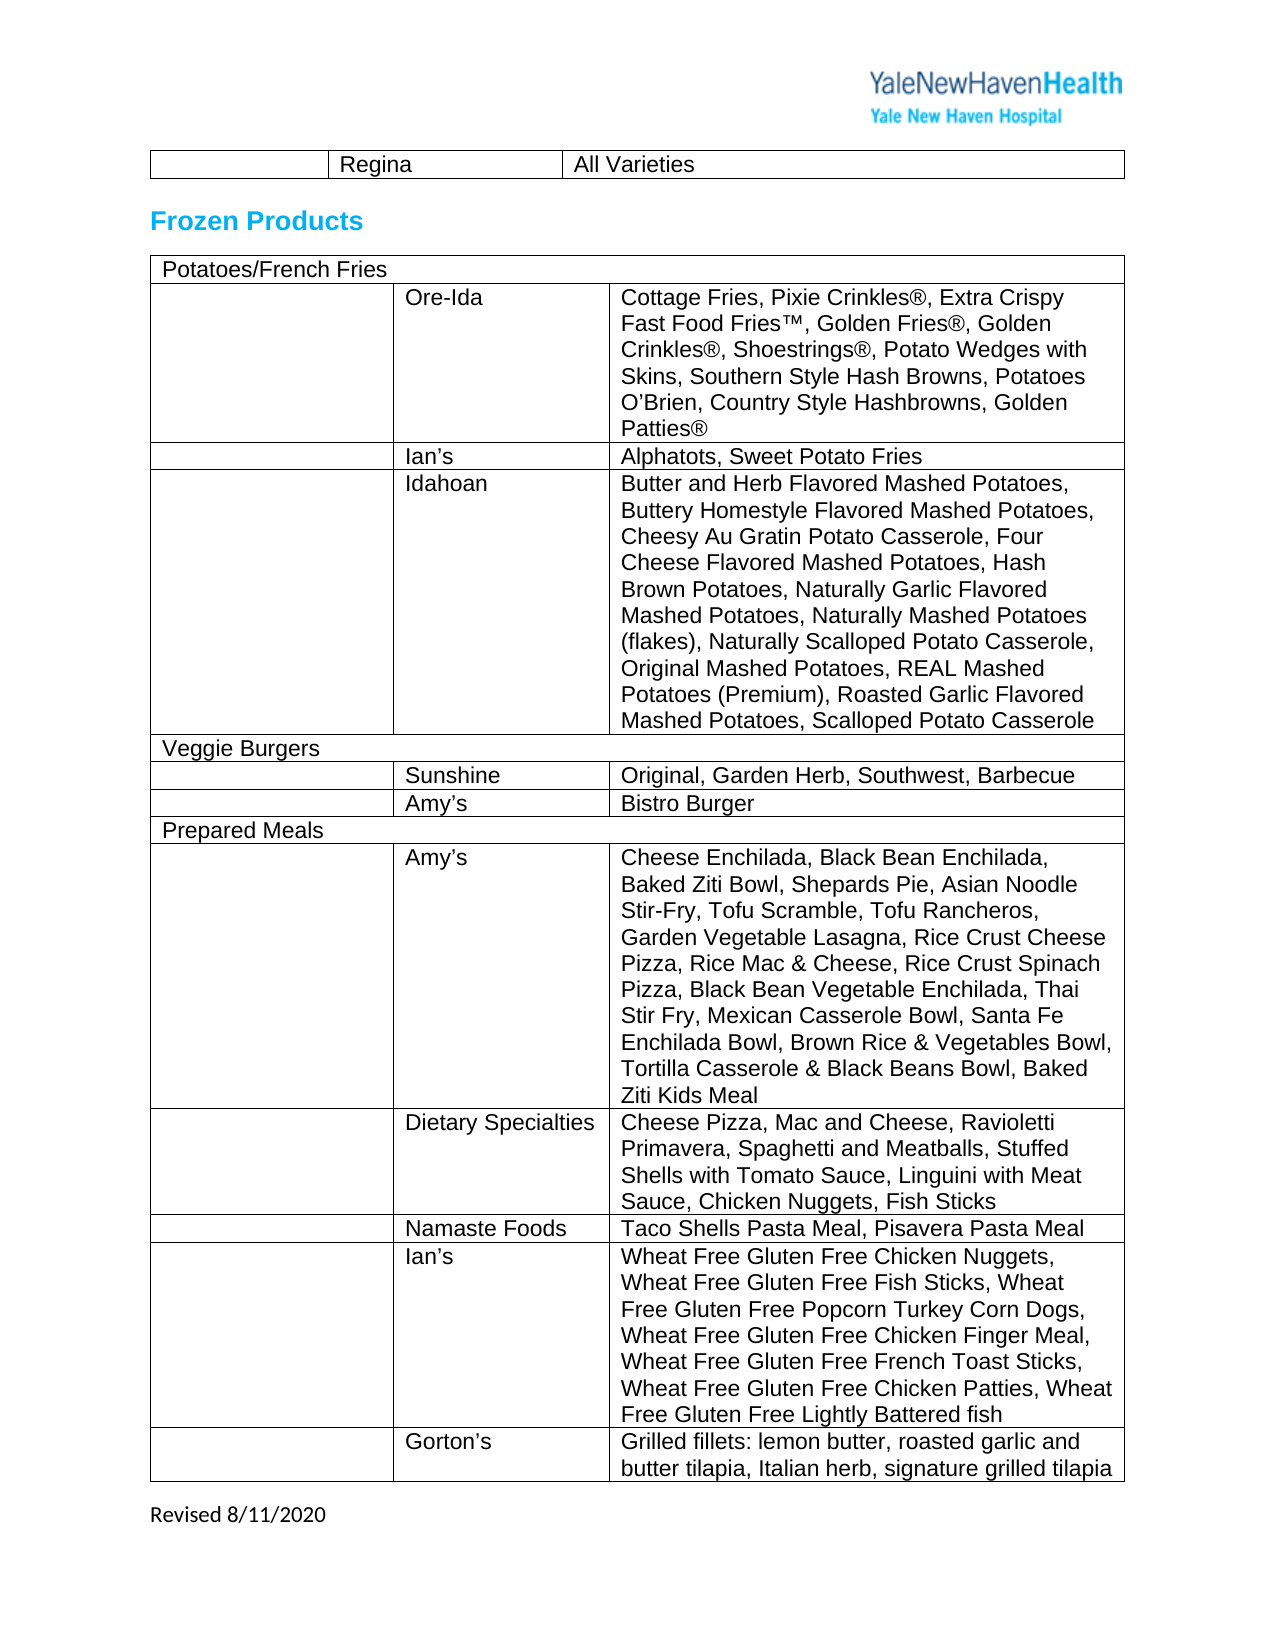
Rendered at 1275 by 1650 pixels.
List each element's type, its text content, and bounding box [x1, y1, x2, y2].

table_cell Taco Shells Pasta Meal, Pisavera Pasta Meal [610, 1215, 1124, 1242]
table_cell [151, 1109, 393, 1214]
table_cell [151, 284, 393, 442]
table_cell Grilled fillets: lemon butter, roasted garlic and butter tilapia, Italian herb, signature grilled tilapia [610, 1428, 1124, 1481]
table_cell Regina [329, 151, 562, 177]
table_cell All Varieties [563, 151, 1124, 177]
picture [870, 48, 1122, 150]
table_cell Original, Garden Herb, Southwest, Barbecue [610, 762, 1124, 788]
table_cell [151, 762, 393, 788]
table_cell [151, 1215, 393, 1242]
table_cell Butter and Herb Flavored Mashed Potatoes, Buttery Homestyle Flavored Mashed Potatoes, Cheesy Au Gratin Potato Casserole, Four Cheese Flavored Mashed Potatoes, Hash Brown Potatoes, Naturally Garlic Flavored Mashed Potatoes, Naturally Mashed Potatoes (flakes), Naturally Scalloped Potato Casserole, Original Mashed Potatoes, REAL Mashed Potatoes (Premium), Roasted Garlic Flavored Mashed Potatoes, Scalloped Potato Casserole [610, 470, 1124, 734]
table_cell Alphatots, Sweet Potato Fries [610, 443, 1124, 469]
table_cell Cheese Pizza, Mac and Cheese, Ravioletti Primavera, Spaghetti and Meatballs, Stuffed Shells with Tomato Sauce, Linguini with Meat Sauce, Chicken Nuggets, Fish Sticks [610, 1109, 1124, 1214]
table_cell Wheat Free Gluten Free Chicken Nuggets, Wheat Free Gluten Free Fish Sticks, Wheat Free Gluten Free Popcorn Turkey Corn Dogs, Wheat Free Gluten Free Chicken Finger Meal, Wheat Free Gluten Free French Toast Sticks, Wheat Free Gluten Free Chicken Patties, Wheat Free Gluten Free Lightly Battered fish [610, 1243, 1124, 1427]
table_cell Cheese Enchilada, Black Bean Enchilada, Baked Ziti Bowl, Shepards Pie, Asian Noodle Stir-Fry, Tofu Scramble, Tofu Rancheros, Garden Vegetable Lasagna, Rice Crust Cheese Pizza, Rice Mac & Cheese, Rice Crust Spinach Pizza, Black Bean Vegetable Enchilada, Thai Stir Fry, Mexican Casserole Bowl, Santa Fe Enchilada Bowl, Brown Rice & Vegetables Bowl, Tortilla Casserole & Black Beans Bowl, Baked Ziti Kids Meal [610, 844, 1124, 1108]
text Frozen Products [150, 205, 1125, 236]
table_cell [151, 151, 328, 177]
table_cell [151, 1243, 393, 1427]
table_cell [151, 790, 393, 816]
table_cell Prepared Meals [151, 817, 1124, 843]
table_cell Veggie Burgers [151, 735, 1124, 761]
table_cell Gorton’s [394, 1428, 609, 1481]
table_cell [151, 844, 393, 1108]
table_cell Amy’s [394, 790, 609, 816]
table_cell Dietary Specialties [394, 1109, 609, 1214]
table_cell [151, 443, 393, 469]
table_cell Ian’s [394, 1243, 609, 1427]
table_cell Cottage Fries, Pixie Crinkles®, Extra Crispy Fast Food Fries™, Golden Fries®, Golden Crinkles®, Shoestrings®, Potato Wedges with Skins, Southern Style Hash Browns, Potatoes O’Brien, Country Style Hashbrowns, Golden Patties® [610, 284, 1124, 442]
table_cell [151, 1428, 393, 1481]
table_cell [151, 470, 393, 734]
table_cell Sunshine [394, 762, 609, 788]
table_header Potatoes/French Fries [151, 256, 1124, 283]
table_cell Ore-Ida [394, 284, 609, 442]
table_cell Amy’s [394, 844, 609, 1108]
table_cell Ian’s [394, 443, 609, 469]
table_cell Idahoan [394, 470, 609, 734]
table_cell Namaste Foods [394, 1215, 609, 1242]
table_cell Bistro Burger [610, 790, 1124, 816]
